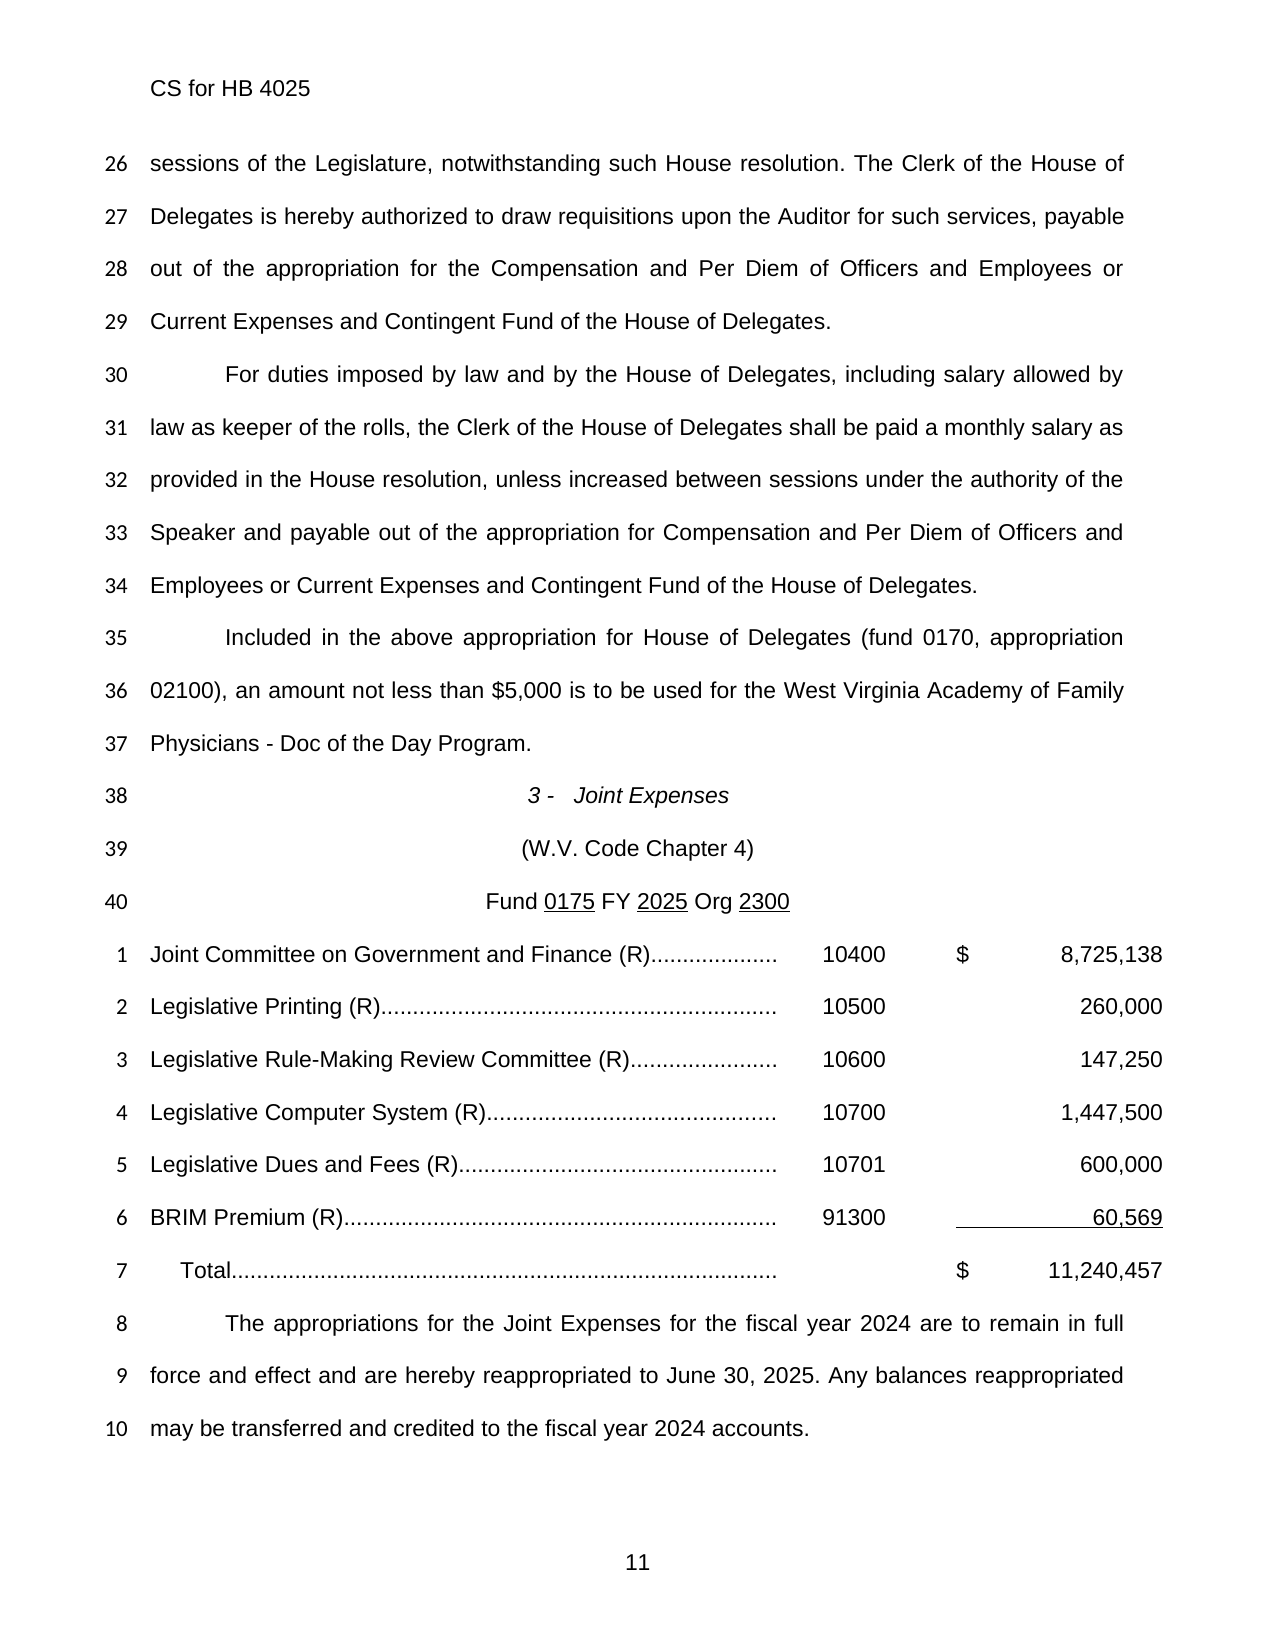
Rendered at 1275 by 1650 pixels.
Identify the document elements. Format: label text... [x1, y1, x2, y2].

text Legislative Computer System (R) 10700 1,447,500 [150, 1099, 1125, 1125]
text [150, 150, 1125, 334]
text The appropriations for the Joint Expenses for the fiscal year 2024 are to remain in full force and effect and are hereby reappropriated to June 30, 2025. Any balances reappropriated may be transferred and credited to the fiscal year 2024 accounts. [150, 1309, 1125, 1441]
text Total $ 11,240,457 [150, 1257, 1125, 1283]
text Included in the above appropriation for House of Delegates (fund 0170, appropriation 02100), an amount not less than $5,000 is to be used for the West Virginia Academy of Family Physicians - Doc of the Day Program. [150, 624, 1125, 756]
text (W.V. Code Chapter 4) [150, 835, 1125, 862]
text Joint Committee on Government and Finance (R) 10400 $ 8,725,138 [150, 941, 1125, 967]
text BRIM Premium (R) 91300 60,569 [150, 1204, 1125, 1231]
text Legislative Dues and Fees (R) 10701 600,000 [150, 1151, 1125, 1178]
text For duties imposed by law and by the House of Delegates, including salary allowed by law as keeper of the rolls, the Clerk of the House of Delegates shall be paid a monthly salary as provided in the House resolution, unless increased between sessions under the authority of the Speaker and payable out of the appropriation for Compensation and Per Diem of Officers and Employees or Current Expenses and Contingent Fund of the House of Delegates. [150, 361, 1125, 598]
text Legislative Rule-Making Review Committee (R) 10600 147,250 [150, 1046, 1125, 1072]
text Legislative Printing (R) 10500 260,000 [150, 993, 1125, 1020]
list Joint Expenses [150, 782, 1125, 809]
text Fund 0175 FY 2025 Org 2300 [150, 888, 1125, 914]
